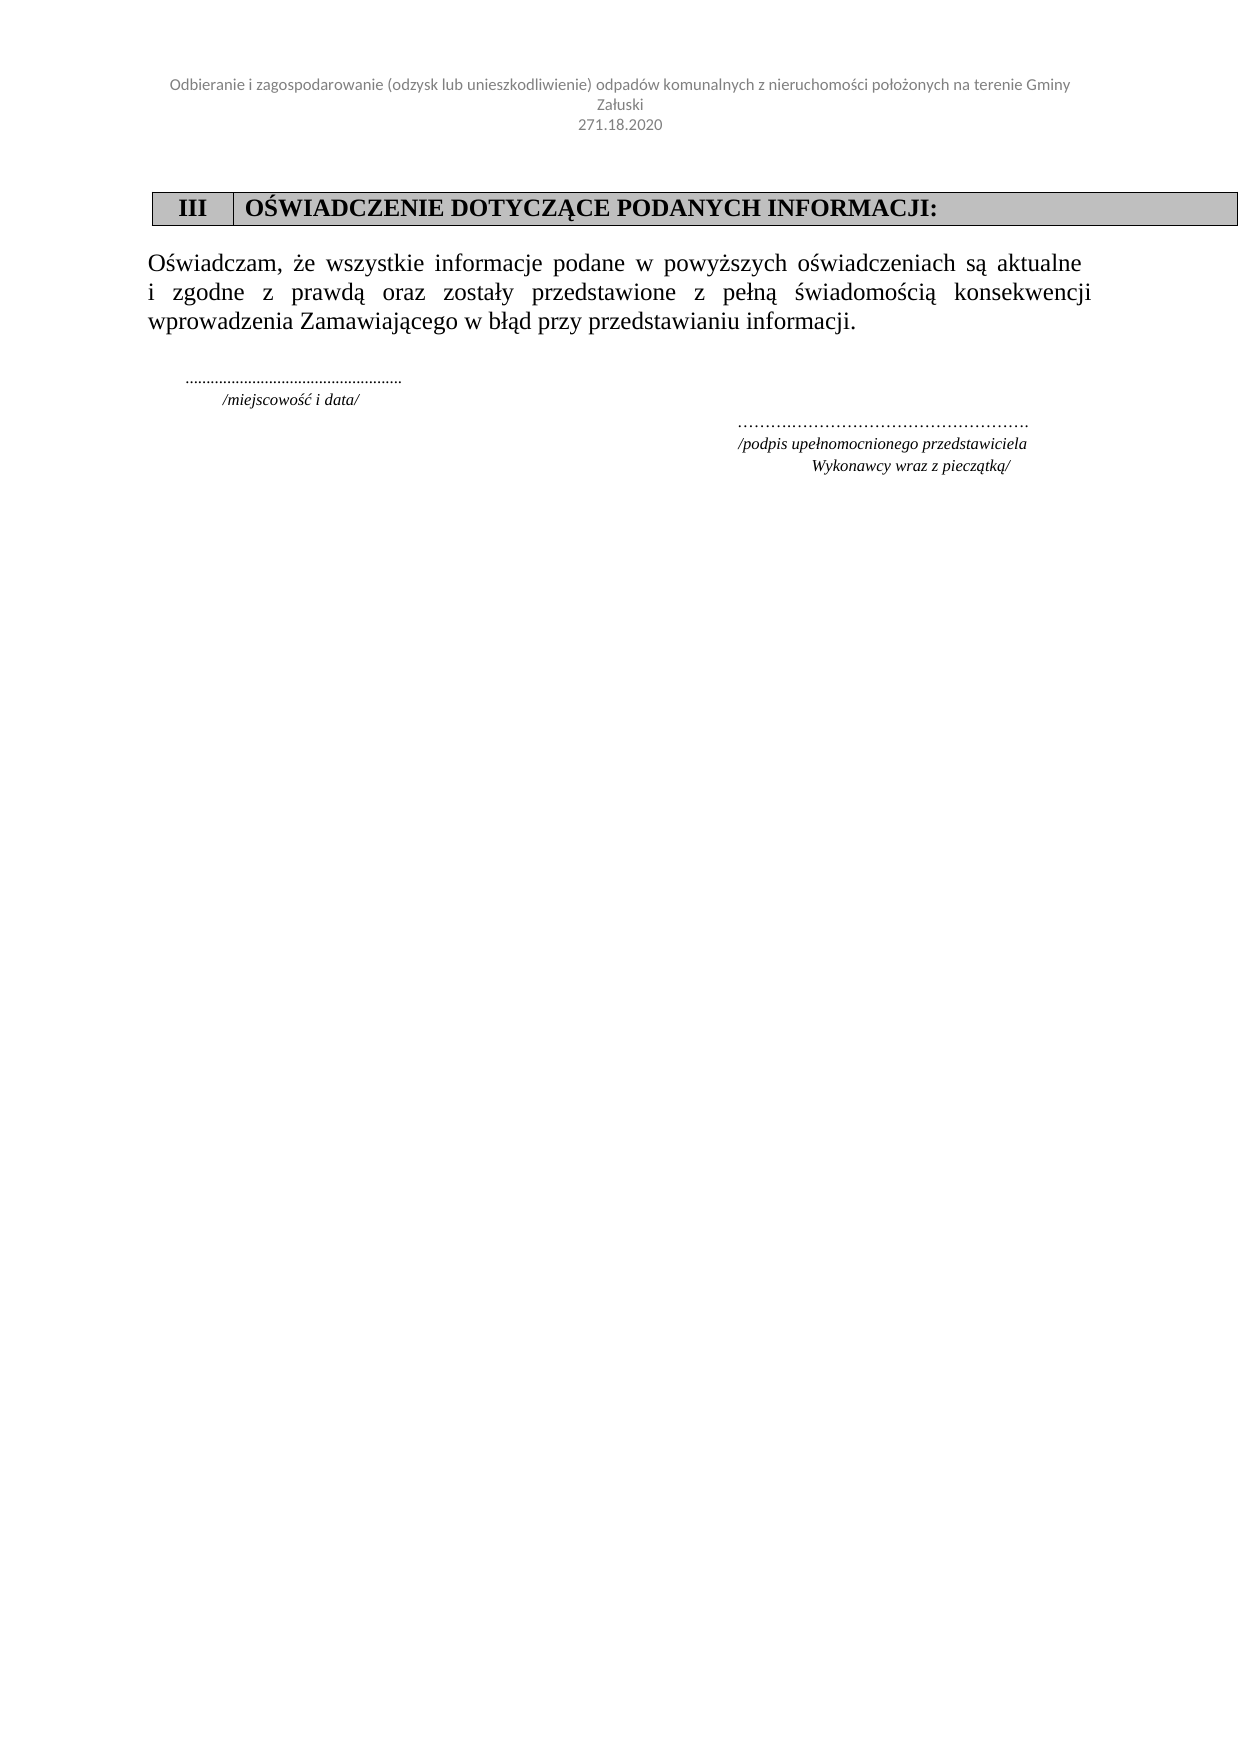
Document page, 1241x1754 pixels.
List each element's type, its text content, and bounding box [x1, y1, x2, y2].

text Wykonawcy wraz z pieczątką/ [148, 455, 1093, 474]
text /miejscowość i data/ [185, 389, 1093, 409]
table_header OŚWIADCZENIE DOTYCZĄCE PODANYCH INFORMACJI: [234, 193, 1237, 225]
table_header III [153, 193, 233, 225]
text ……….……………………………………. [673, 411, 1093, 431]
text Oświadczam, że wszystkie informacje podane w powyższych oświadczeniach są aktualne i zgodne z prawdą oraz zostały przedstawione z pełną świadomością konsekwencji wprowadzenia Zamawiającego w błąd przy przedstawianiu informacji. [148, 248, 1093, 334]
text /podpis upełnomocnionego przedstawiciela [673, 433, 1093, 453]
text .................................................... [185, 367, 1093, 387]
